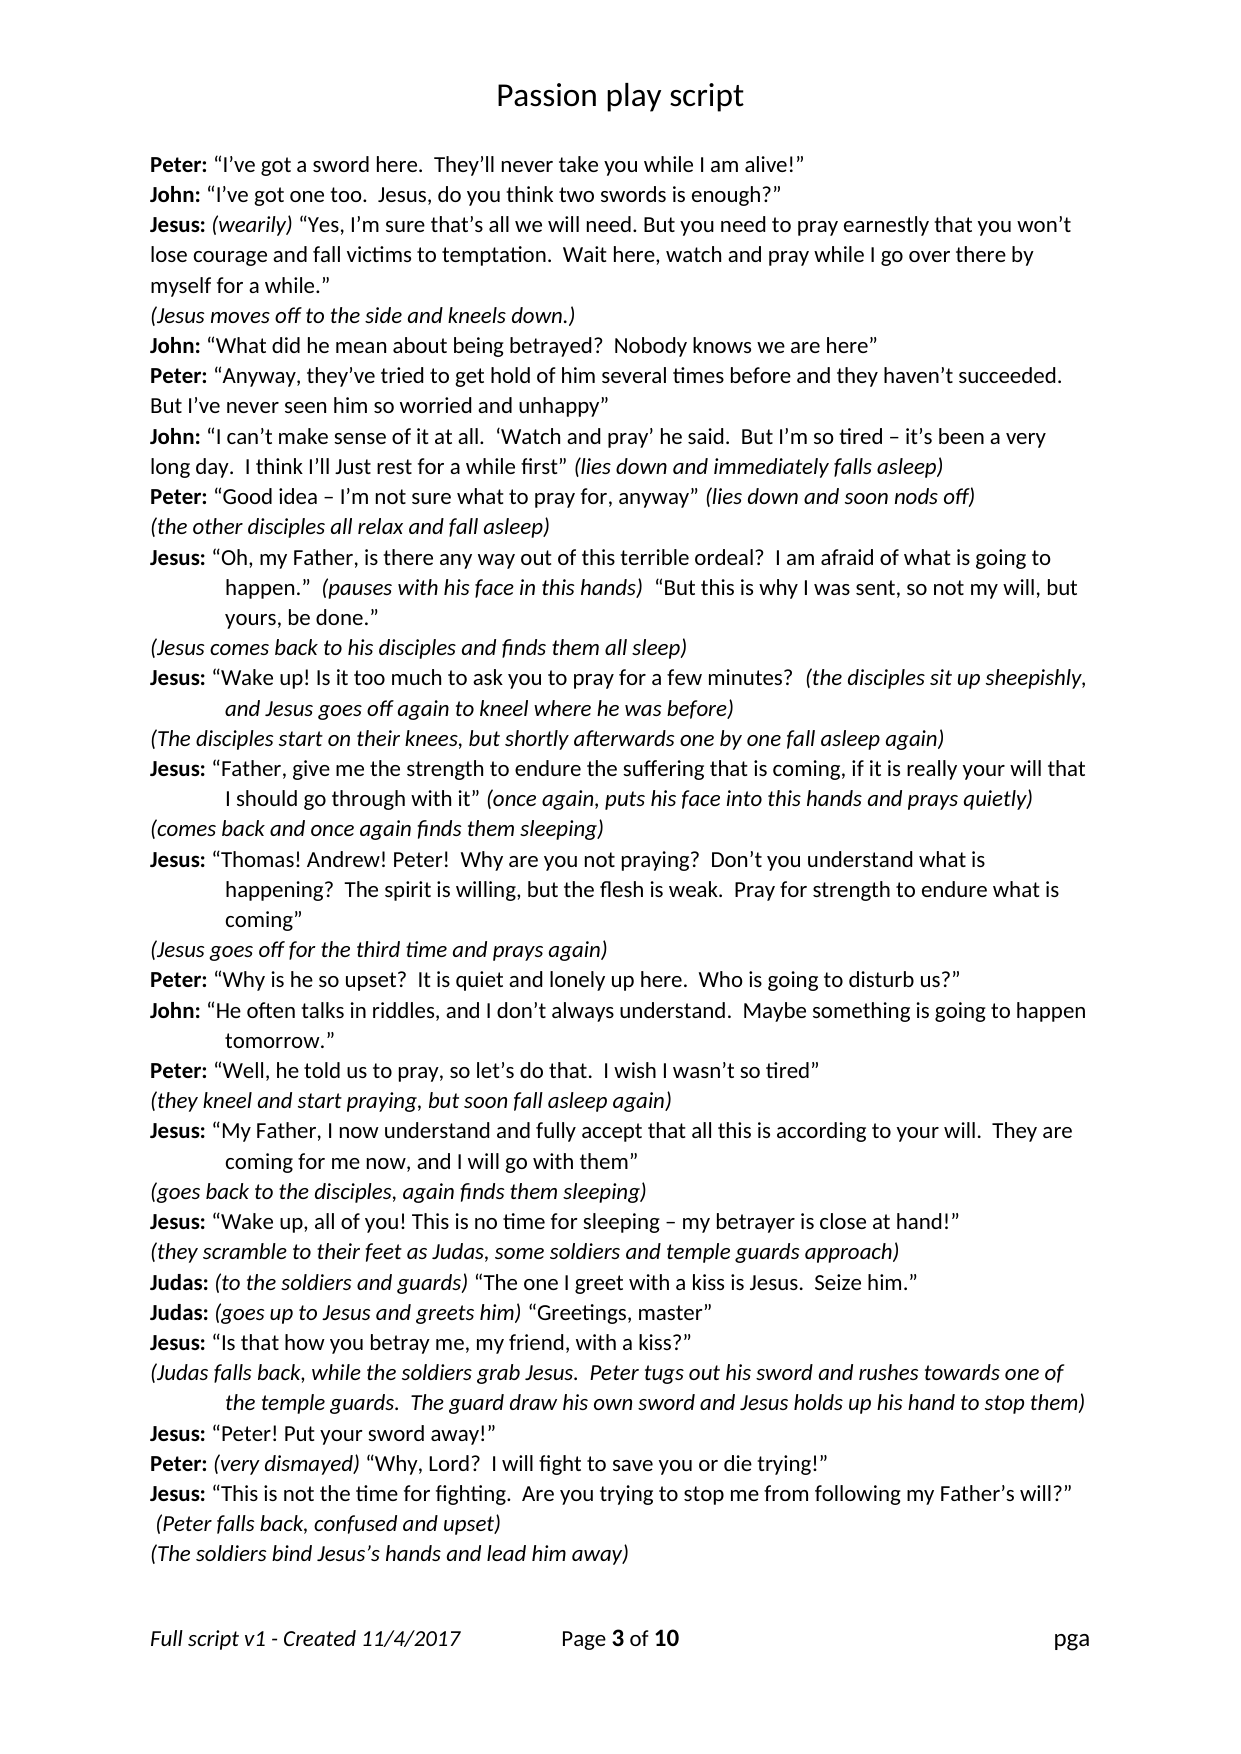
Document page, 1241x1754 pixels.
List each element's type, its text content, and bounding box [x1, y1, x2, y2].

text Jesus: “Peter! Put your sword away!” [150, 1419, 1090, 1447]
text (Peter falls back, confused and upset) [150, 1509, 1090, 1537]
text (the other disciples all relax and fall asleep) [150, 512, 1090, 541]
text (The soldiers bind Jesus’s hands and lead him away) [150, 1539, 1090, 1568]
text Judas: (goes up to Jesus and greets him) “Greetings, master” [150, 1298, 1090, 1326]
text Peter: (very dismayed) “Why, Lord? I will fight to save you or die trying!” [150, 1449, 1090, 1477]
text Jesus: “Wake up! Is it too much to ask you to pray for a few minutes? (the disciples sit up sheepishly, and Jesus goes off again to kneel where he was before) [150, 663, 1090, 722]
text (Judas falls back, while the soldiers grab Jesus. Peter tugs out his sword and rushes towards one of the temple guards. The guard draw his own sword and Jesus holds up his hand to stop them) [150, 1358, 1090, 1417]
text Jesus: “Oh, my Father, is there any way out of this terrible ordeal? I am afraid of what is going to happen.” (pauses with his face in this hands) “But this is why I was sent, so not my will, but yours, be done.” [150, 543, 1090, 631]
text Peter: “Good idea – I’m not sure what to pray for, anyway” (lies down and soon nods off) [150, 482, 1090, 510]
text (they scramble to their feet as Judas, some soldiers and temple guards approach) [150, 1237, 1090, 1266]
text John: “He often talks in riddles, and I don’t always understand. Maybe something is going to happen tomorrow.” [150, 996, 1090, 1054]
text John: “I’ve got one too. Jesus, do you think two swords is enough?” [150, 180, 1090, 208]
text (Jesus goes off for the third time and prays again) [150, 935, 1090, 963]
text (comes back and once again finds them sleeping) [150, 814, 1090, 843]
text Judas: (to the soldiers and guards) “The one I greet with a kiss is Jesus. Seize him.” [150, 1268, 1090, 1296]
text Jesus: (wearily) “Yes, I’m sure that’s all we will need. But you need to pray earnestly that you won’t lose courage and fall victims to temptation. Wait here, watch and pray while I go over there by myself for a while.” [150, 210, 1090, 299]
text Peter: “Well, he told us to pray, so let’s do that. I wish I wasn’t so tired” [150, 1056, 1090, 1084]
text (goes back to the disciples, again finds them sleeping) [150, 1177, 1090, 1205]
text Jesus: “Wake up, all of you! This is no time for sleeping – my betrayer is close at hand!” [150, 1207, 1090, 1235]
text Peter: “Why is he so upset? It is quiet and lonely up here. Who is going to disturb us?” [150, 966, 1090, 994]
text (The disciples start on their knees, but shortly afterwards one by one fall asleep again) [150, 724, 1090, 752]
text Jesus: “This is not the time for fighting. Are you trying to stop me from following my Father’s will?” [150, 1479, 1090, 1507]
text Peter: “Anyway, they’ve tried to get hold of him several times before and they haven’t succeeded. But I’ve never seen him so worried and unhappy” [150, 361, 1090, 420]
text (Jesus comes back to his disciples and finds them all sleep) [150, 633, 1090, 661]
text Jesus: “My Father, I now understand and fully accept that all this is according to your will. They are coming for me now, and I will go with them” [150, 1117, 1090, 1175]
text Jesus: “Is that how you betray me, my friend, with a kiss?” [150, 1328, 1090, 1356]
text Jesus: “Thomas! Andrew! Peter! Why are you not praying? Don’t you understand what is happening? The spirit is willing, but the flesh is weak. Pray for strength to endure what is coming” [150, 845, 1090, 933]
text John: “I can’t make sense of it at all. ‘Watch and pray’ he said. But I’m so tired – it’s been a very long day. I think I’ll Just rest for a while first” (lies down and immediately falls asleep) [150, 422, 1090, 480]
text John: “What did he mean about being betrayed? Nobody knows we are here” [150, 331, 1090, 359]
text Peter: “I’ve got a sword here. They’ll never take you while I am alive!” [150, 150, 1090, 178]
text (they kneel and start praying, but soon fall asleep again) [150, 1086, 1090, 1114]
text Jesus: “Father, give me the strength to endure the suffering that is coming, if it is really your will that I should go through with it” (once again, puts his face into this hands and prays quietly) [150, 754, 1090, 812]
text (Jesus moves off to the side and kneels down.) [150, 301, 1090, 329]
